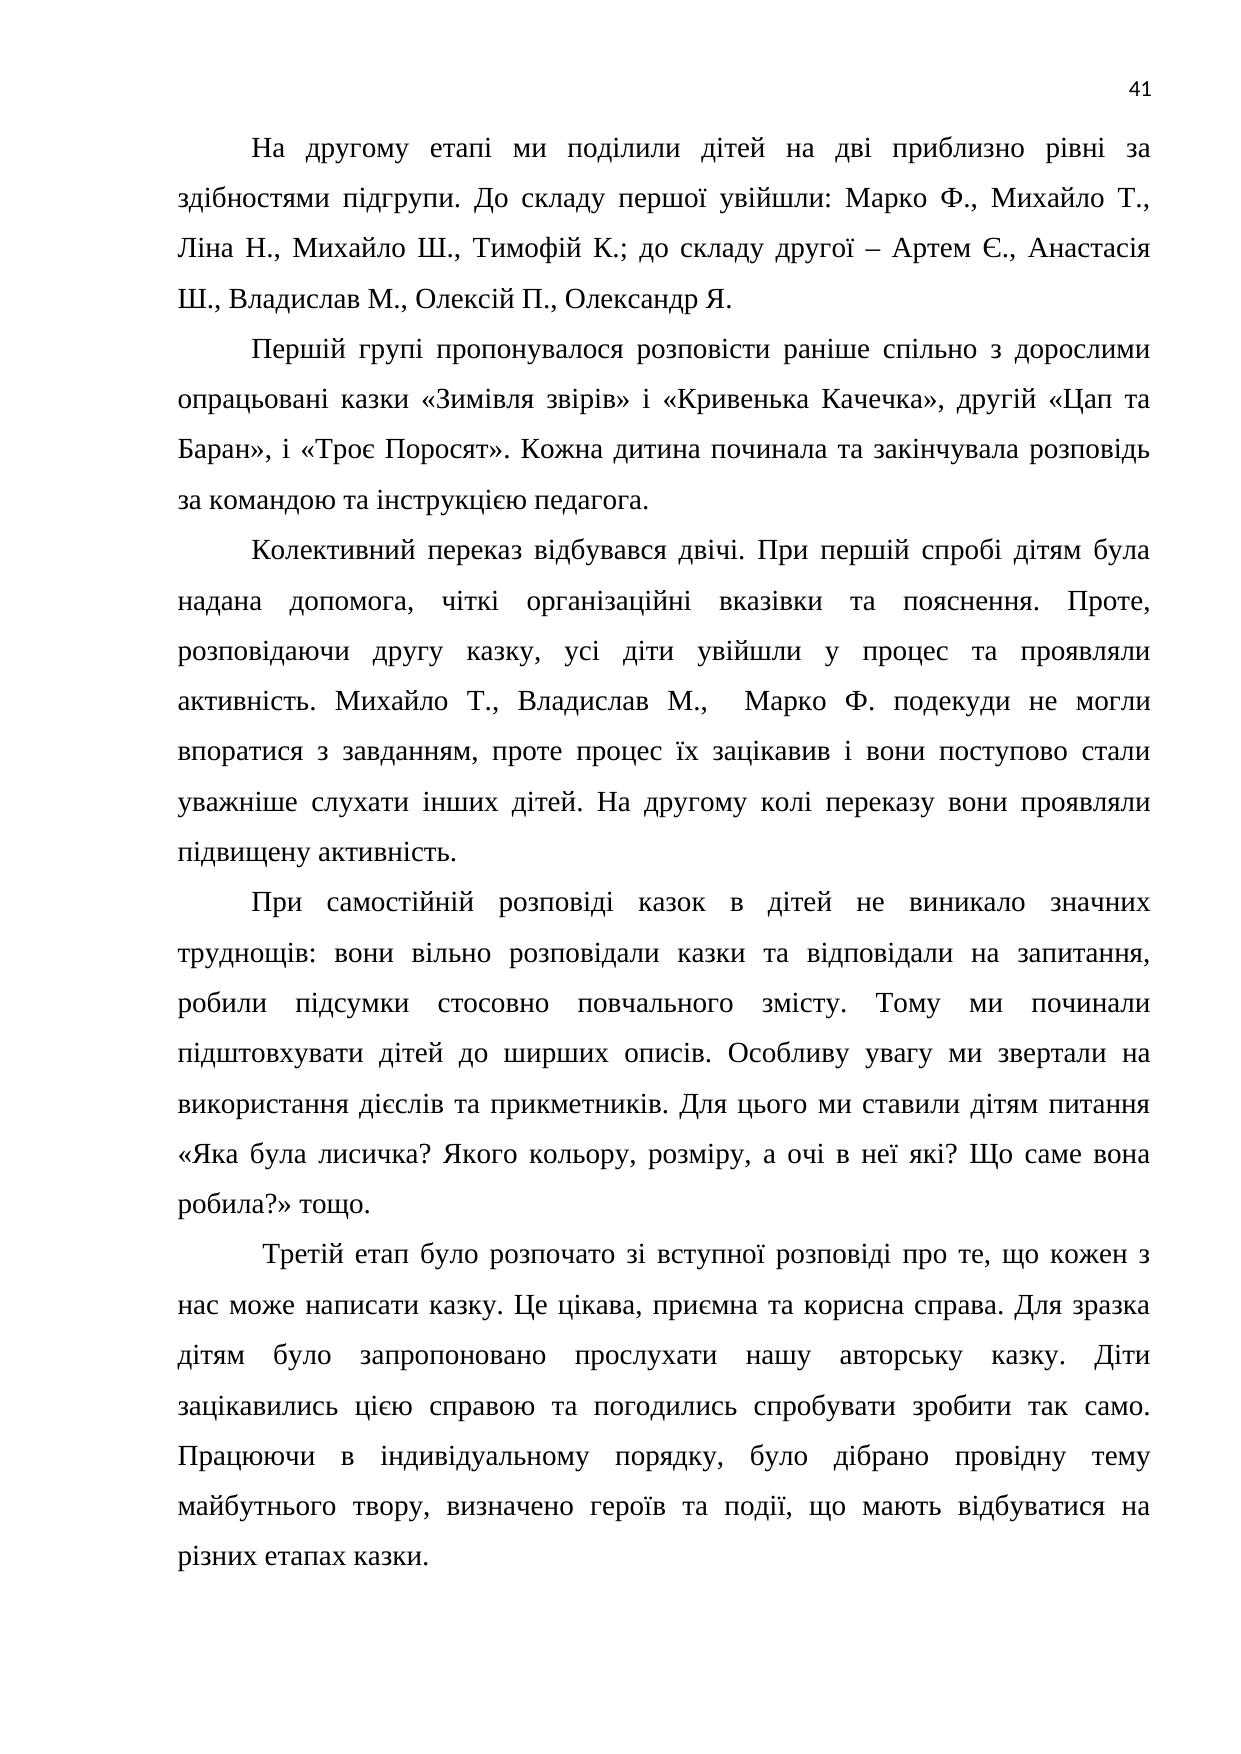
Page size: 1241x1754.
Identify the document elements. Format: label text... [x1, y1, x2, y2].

text Колективний переказ відбувався двічі. При першій спробі дітям була надана допомога, чіткі організаційні вказівки та пояснення. Проте, розповідаючи другу казку, усі діти увійшли у процес та проявляли активність. Михайло Т., Владислав М., Марко Ф. подекуди не могли впоратися з завданням, проте процес їх зацікавив і вони поступово стали уважніше слухати інших дітей. На другому колі переказу вони проявляли підвищену активність. [177, 532, 1152, 868]
text При самостійній розповіді казок в дітей не виникало значних труднощів: вони вільно розповідали казки та відповідали на запитання, робили підсумки стосовно повчального змісту. Тому ми починали підштовхувати дітей до ширших описів. Особливу увагу ми звертали на використання дієслів та прикметників. Для цього ми ставили дітям питання «Яка була лисичка? Якого кольору, розміру, а очі в неї які? Що саме вона робила?» тощо. [177, 884, 1152, 1220]
text Третій етап було розпочато зі вступної розповіді про те, що кожен з нас може написати казку. Це цікава, приємна та корисна справа. Для зразка дітям було запропоновано прослухати нашу авторську казку. Діти зацікавились цією справою та погодились спробувати зробити так само. Працюючи в індивідуальному порядку, було дібрано провідну тему майбутнього твору, визначено героїв та події, що мають відбуватися на різних етапах казки. [177, 1237, 1152, 1572]
text На другому етапі ми поділили дітей на дві приблизно рівні за здібностями підгрупи. До складу першої увійшли: Марко Ф., Михайло Т., Ліна Н., Михайло Ш., Тимофій К.; до складу другої – Артем Є., Анастасія Ш., Владислав М., Олексій П., Олександр Я. [177, 130, 1152, 314]
text Першій групі пропонувалося розповісти раніше спільно з дорослими опрацьовані казки «Зимівля звірів» і «Кривенька Качечка», другій «Цап та Баран», і «Троє Поросят». Кожна дитина починала та закінчувала розповідь за командою та інструкцією педагога. [177, 331, 1152, 516]
